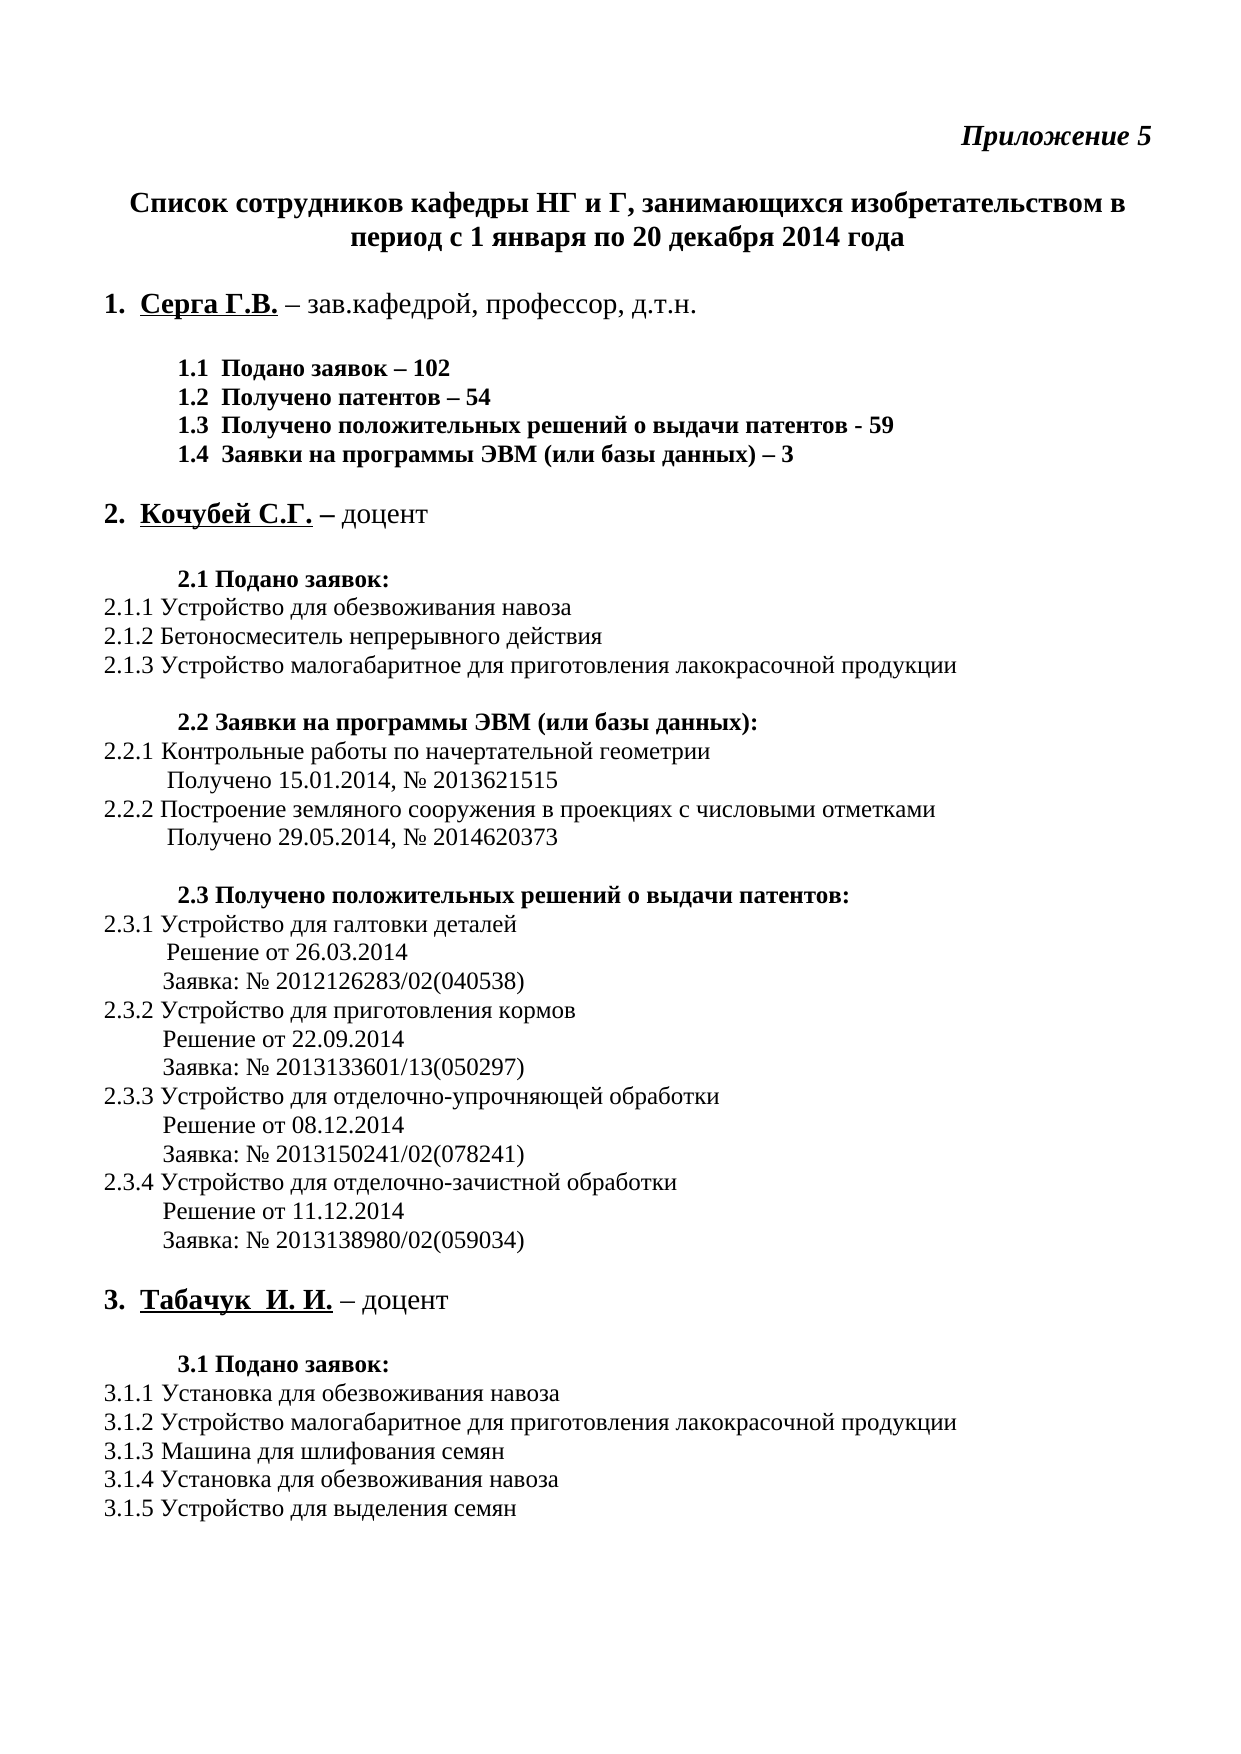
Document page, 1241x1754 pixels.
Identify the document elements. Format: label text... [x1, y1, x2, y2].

text 1.1 Подано заявок – 102 [103, 353, 1152, 382]
text Приложение 5 [103, 118, 1152, 152]
text 3.1.3 Машина для шлифования семян [103, 1436, 1152, 1464]
text 2.1.1 Устройство для обезвоживания навоза [103, 592, 1152, 621]
text 2.2.1 Контрольные работы по начертательной геометрии [103, 736, 1152, 765]
text 1. Серга Г.В. – зав.кафедрой, профессор, д.т.н. [103, 286, 1152, 319]
text Получено 15.01.2014, № 2013621515 [103, 765, 1152, 794]
text 2.3.1 Устройство для галтовки деталей [103, 909, 1152, 937]
text Заявка: № 2013133601/13(050297) [103, 1052, 1152, 1081]
text Заявка: № 2012126283/02(040538) [103, 966, 1152, 995]
text 1.4 Заявки на программы ЭВМ (или базы данных) – 3 [103, 439, 1152, 468]
text 3.1.4 Установка для обезвоживания навоза [103, 1464, 1152, 1493]
text 3.1.5 Устройство для выделения семян [103, 1493, 1152, 1522]
text 2.3.3 Устройство для отделочно-упрочняющей обработки [103, 1081, 1152, 1110]
text Решение от 08.12.2014 [162, 1110, 1152, 1139]
text 3.1.1 Установка для обезвоживания навоза [103, 1378, 1152, 1407]
text 2.3.4 Устройство для отделочно-зачистной обработки [103, 1167, 1152, 1196]
text 2.1.2 Бетоносмеситель непрерывного действия [103, 621, 1152, 650]
text Заявка: № 2013138980/02(059034) [103, 1225, 1152, 1254]
text 2.3 Получено положительных решений о выдачи патентов: [103, 880, 1152, 909]
text 1.2 Получено патентов – 54 [103, 382, 1152, 410]
text 3. Табачук И. И. – доцент [103, 1282, 1152, 1316]
text Решение от 11.12.2014 [103, 1196, 1152, 1225]
text 2.2.2 Построение земляного сооружения в проекциях с числовыми отметками [103, 794, 1152, 822]
text 1.3 Получено положительных решений о выдачи патентов - 59 [103, 410, 1152, 439]
text Список сотрудников кафедры НГ и Г, занимающихся изобретательством в период с 1 января по 20 декабря 2014 года [103, 185, 1152, 252]
text Заявка: № 2013150241/02(078241) [162, 1139, 1152, 1167]
text 2.1.3 Устройство малогабаритное для приготовления лакокрасочной продукции [103, 650, 1152, 679]
text 2.3.2 Устройство для приготовления кормов [103, 995, 1152, 1024]
text Решение от 26.03.2014 [103, 937, 1152, 966]
text 2. Кочубей С.Г. – доцент [103, 497, 1152, 530]
text 3.1 Подано заявок: [103, 1349, 1152, 1378]
text Решение от 22.09.2014 [103, 1024, 1152, 1052]
text 2.2 Заявки на программы ЭВМ (или базы данных): [103, 707, 1152, 736]
text Получено 29.05.2014, № 2014620373 [103, 822, 1152, 851]
text 2.1 Подано заявок: [103, 564, 1152, 592]
text 3.1.2 Устройство малогабаритное для приготовления лакокрасочной продукции [103, 1407, 1152, 1436]
